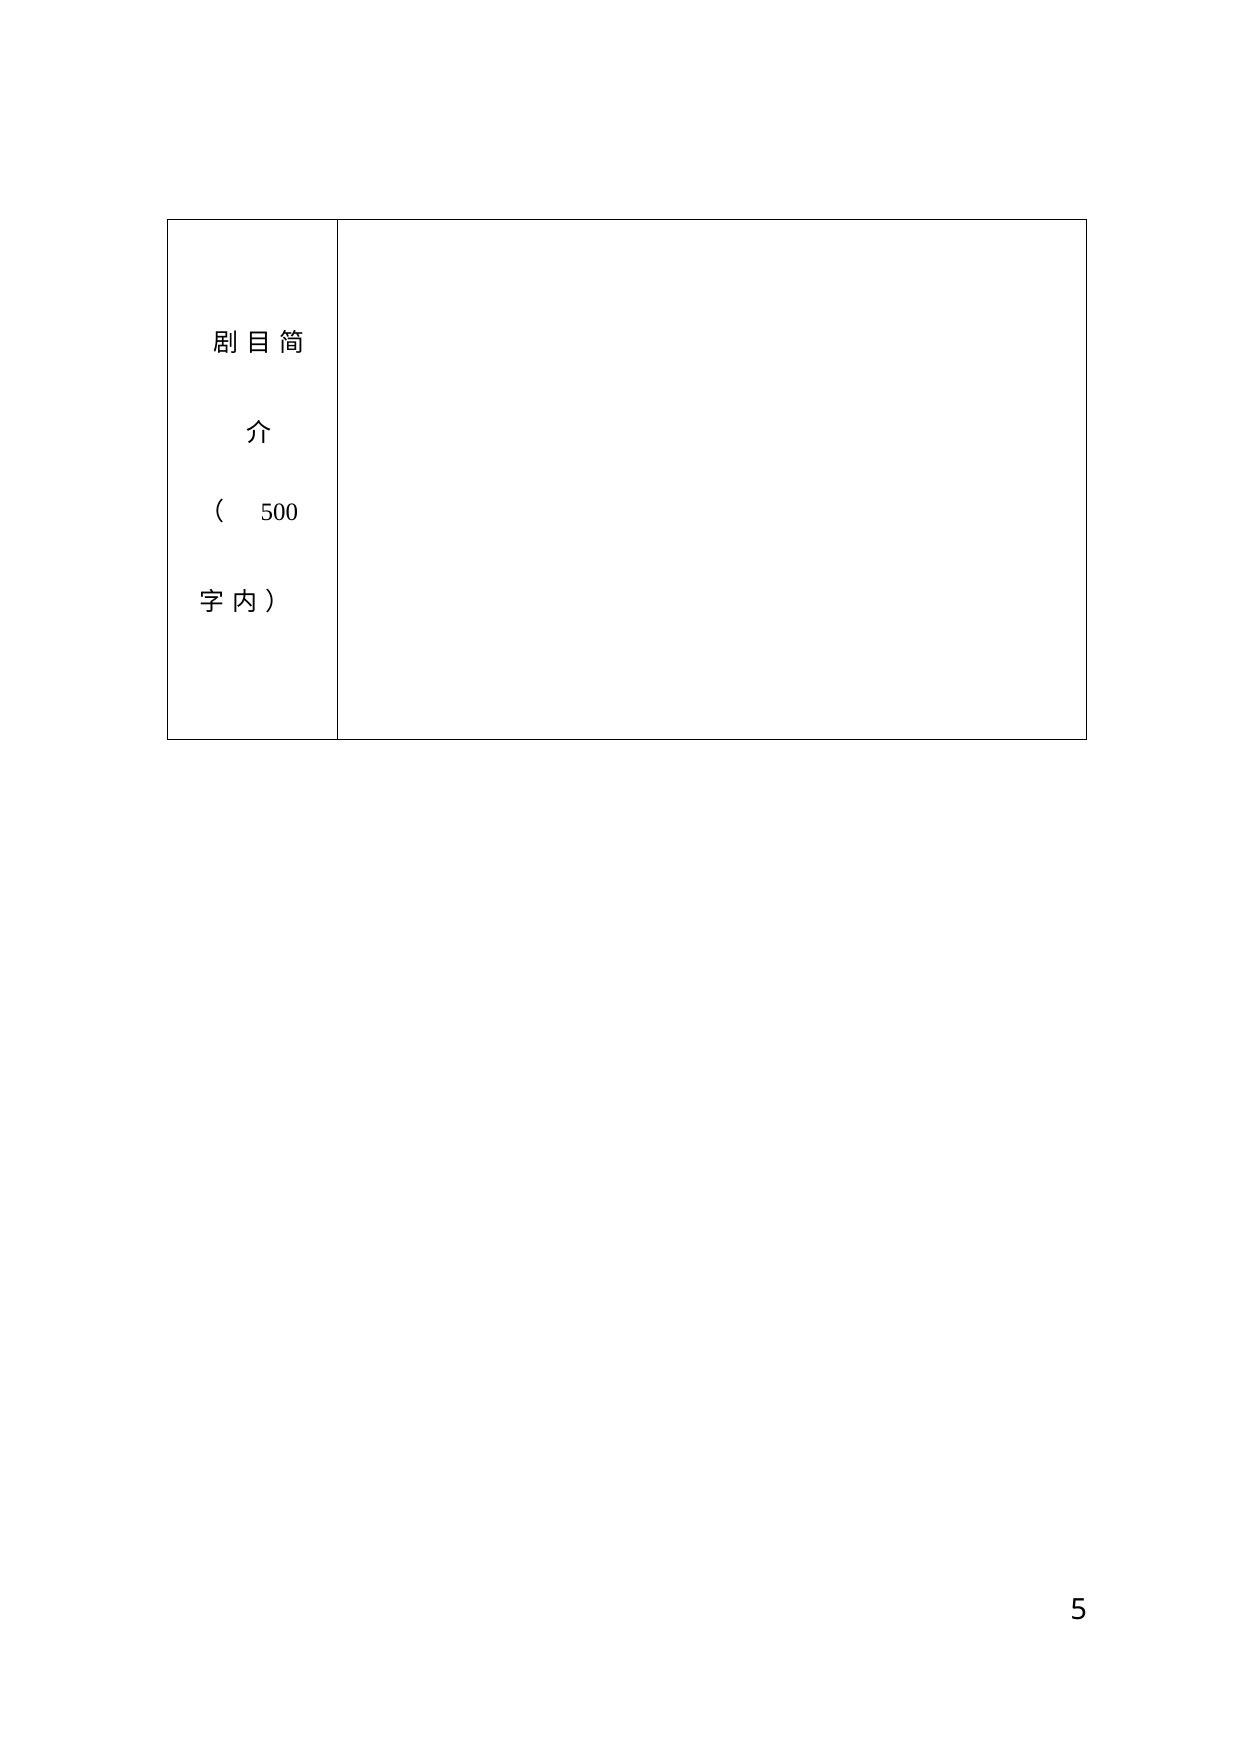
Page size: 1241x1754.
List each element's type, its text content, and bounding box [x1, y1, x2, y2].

table_cell [338, 220, 1086, 739]
table_cell 剧目简介 （500字内） [168, 220, 337, 739]
